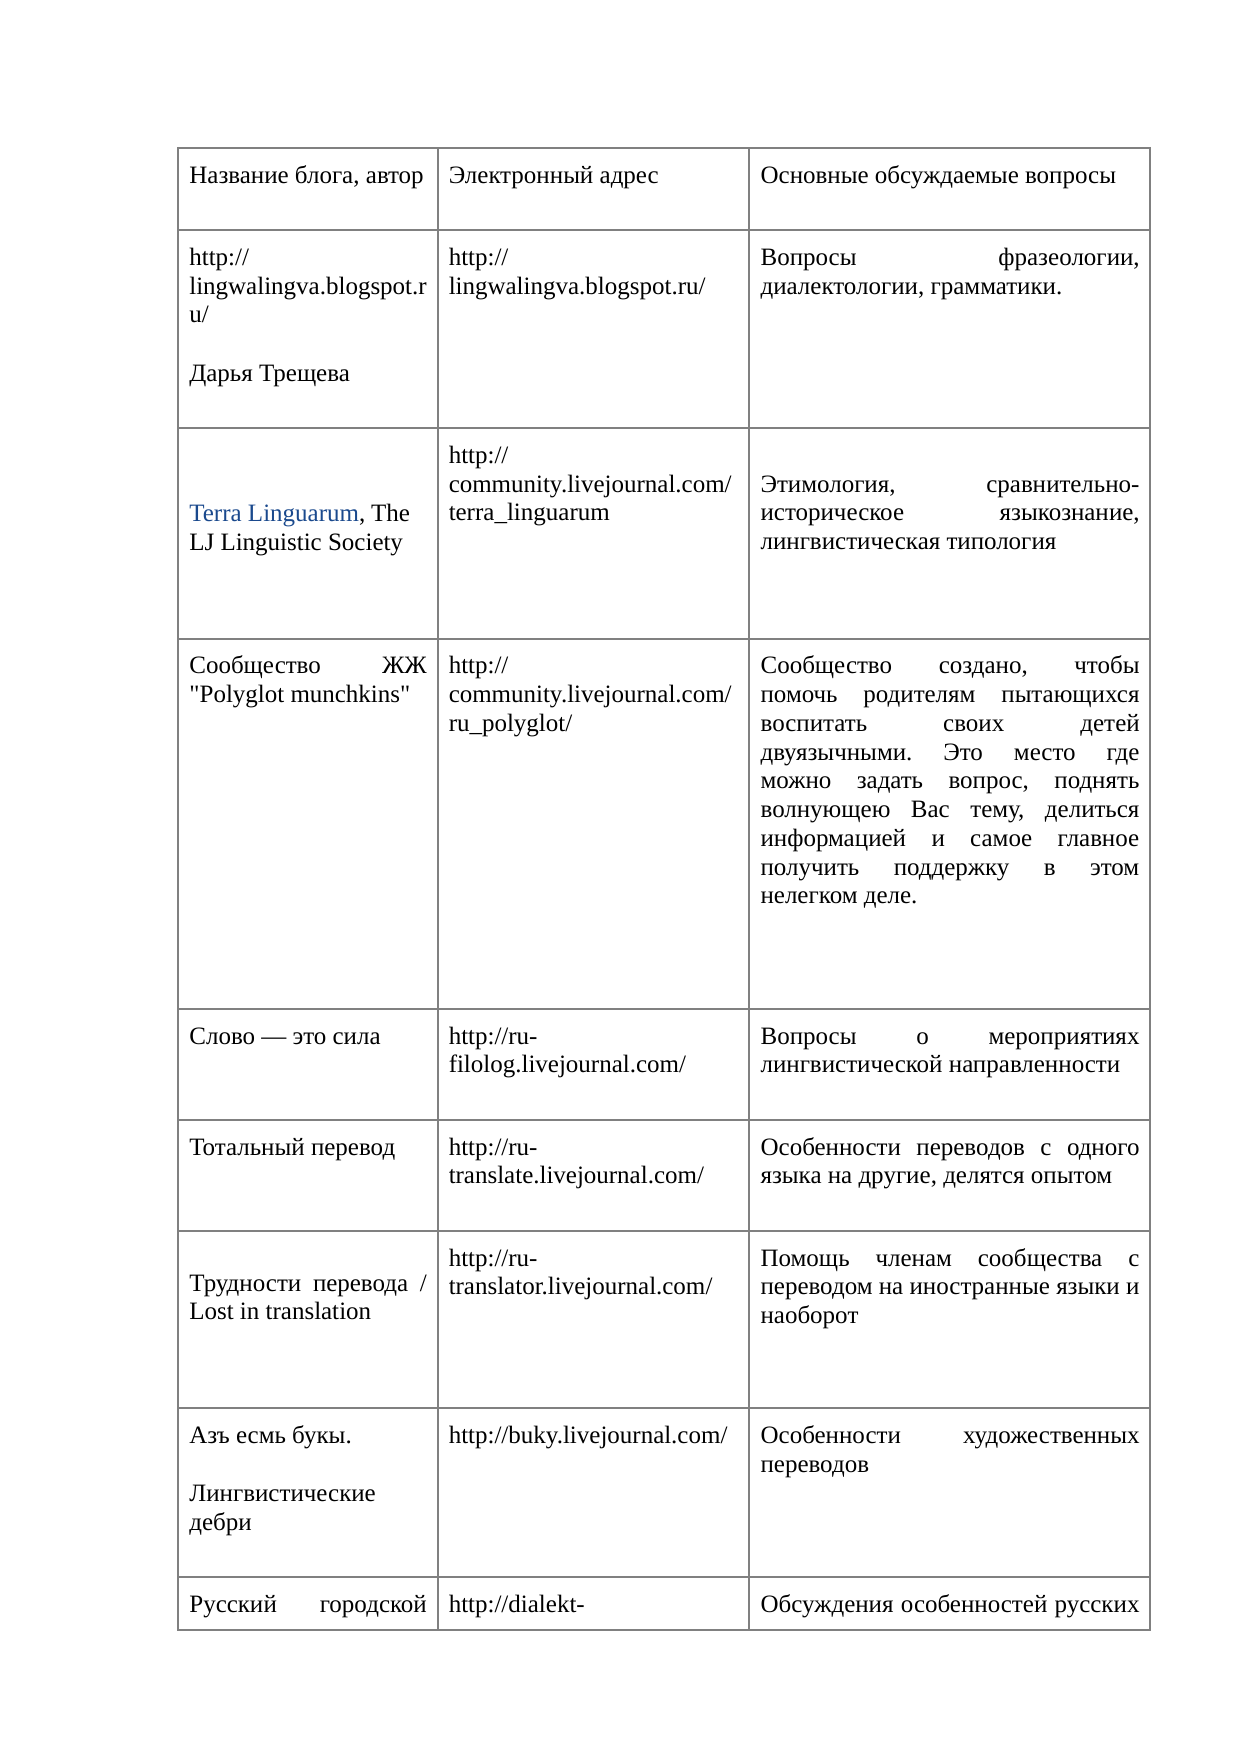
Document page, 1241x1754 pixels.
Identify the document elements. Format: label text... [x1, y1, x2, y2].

table_cell http://ru-translate.livejournal.com/ [439, 1121, 748, 1230]
table_cell Азъ есмь букы. Лингвистические дебри [179, 1409, 437, 1576]
table_cell Сообщество ЖЖ "Polyglot munchkins" [179, 640, 437, 1008]
table_cell Вопросы фразеологии, диалектологии, грамматики. [750, 231, 1149, 427]
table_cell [439, 1578, 748, 1629]
table_cell http://buky.livejournal.com/ [439, 1409, 748, 1576]
table_cell Тотальный перевод [179, 1121, 437, 1230]
table_header Название блога, автор [179, 149, 437, 229]
table_cell Особенности переводов с одного языка на другие, делятся опытом [750, 1121, 1149, 1230]
table_cell Слово — это сила [179, 1010, 437, 1119]
table_cell http://community.livejournal.com/ru_polyglot/ [439, 640, 748, 1008]
table_cell http://ru-translator.livejournal.com/ [439, 1232, 748, 1407]
table_cell http://ru-filolog.livejournal.com/ [439, 1010, 748, 1119]
table_header Основные обсуждаемые вопросы [750, 149, 1149, 229]
table_cell Сообщество создано, чтобы помочь родителям пытающихся воспитать своих детей двуязычными. Это место где можно задать вопрос, поднять волнующею Вас тему, делиться информацией и самое главное получить поддержку в этом нелегком деле. [750, 640, 1149, 1008]
table_cell Трудности перевода / Lost in translation [179, 1232, 437, 1407]
table_cell Вопросы о мероприятиях лингвистической направленности [750, 1010, 1149, 1119]
table_cell Особенности художественных переводов [750, 1409, 1149, 1576]
table_cell http://lingwalingva.blogspot.ru/ [439, 231, 748, 427]
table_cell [750, 1578, 1149, 1629]
table_cell http://community.livejournal.com/terra_linguarum [439, 429, 748, 637]
table_cell http://lingwalingva.blogspot.ru/ Дарья Трещева [179, 231, 437, 427]
table_header Электронный адрес [439, 149, 748, 229]
table_cell Помощь членам сообщества с переводом на иностранные языки и наоборот [750, 1232, 1149, 1407]
table_cell Этимология, сравнительно-историческое языкознание, лингвистическая типология [750, 429, 1149, 637]
table_cell Terra Linguarum, The LJ Linguistic Society [179, 429, 437, 637]
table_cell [179, 1578, 437, 1629]
